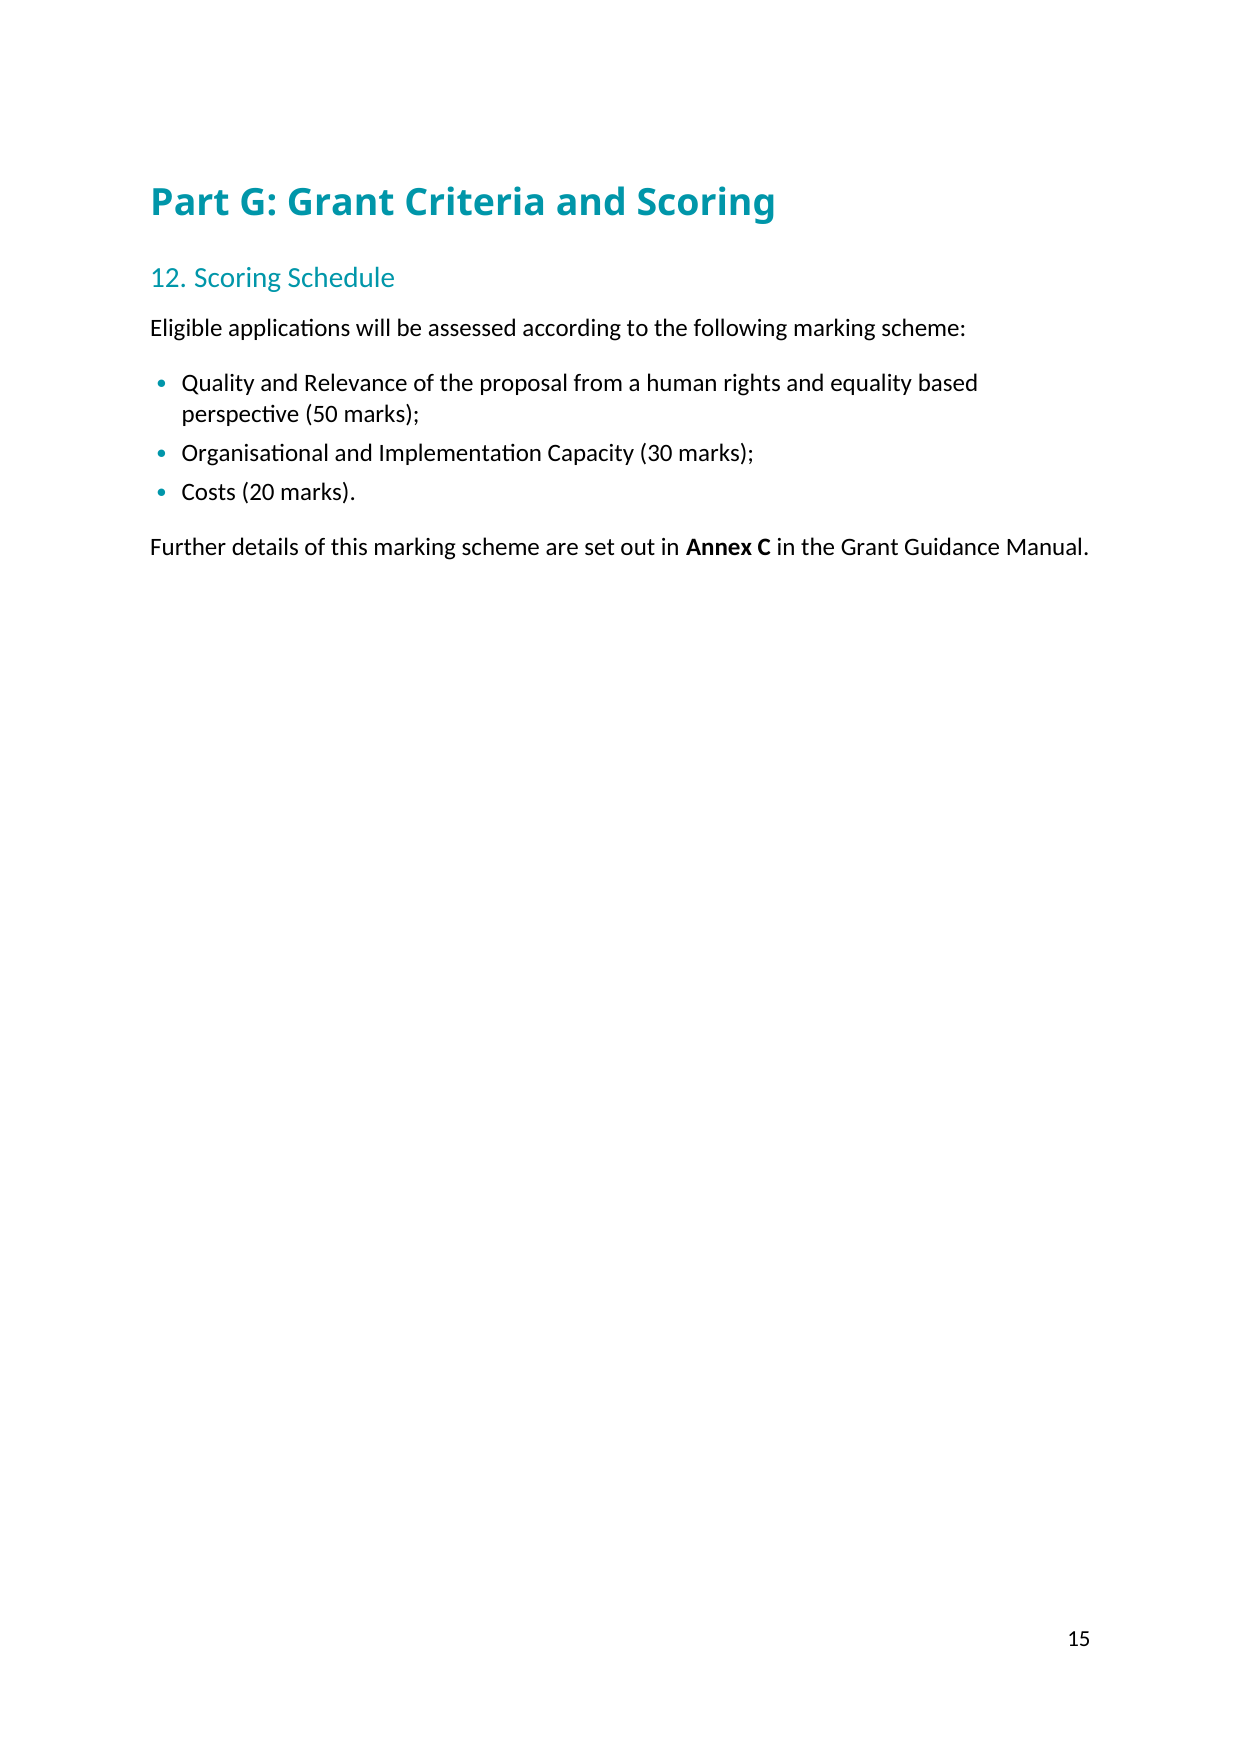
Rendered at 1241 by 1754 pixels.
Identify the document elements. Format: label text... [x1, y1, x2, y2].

list Quality and Relevance of the proposal from a human rights and equality based perspective (50 marks); [158, 368, 1090, 429]
list Costs (20 marks). [158, 476, 1090, 506]
subtitle Part G: Grant Criteria and Scoring [150, 175, 1090, 226]
text Eligible applications will be assessed according to the following marking scheme: [150, 312, 1090, 343]
text Further details of this marking scheme are set out in Annex C in the Grant Guidance Manual. [150, 531, 1090, 562]
list Organisational and Implementation Capacity (30 marks); [158, 437, 1090, 467]
subtitle Scoring Schedule [150, 259, 1090, 294]
